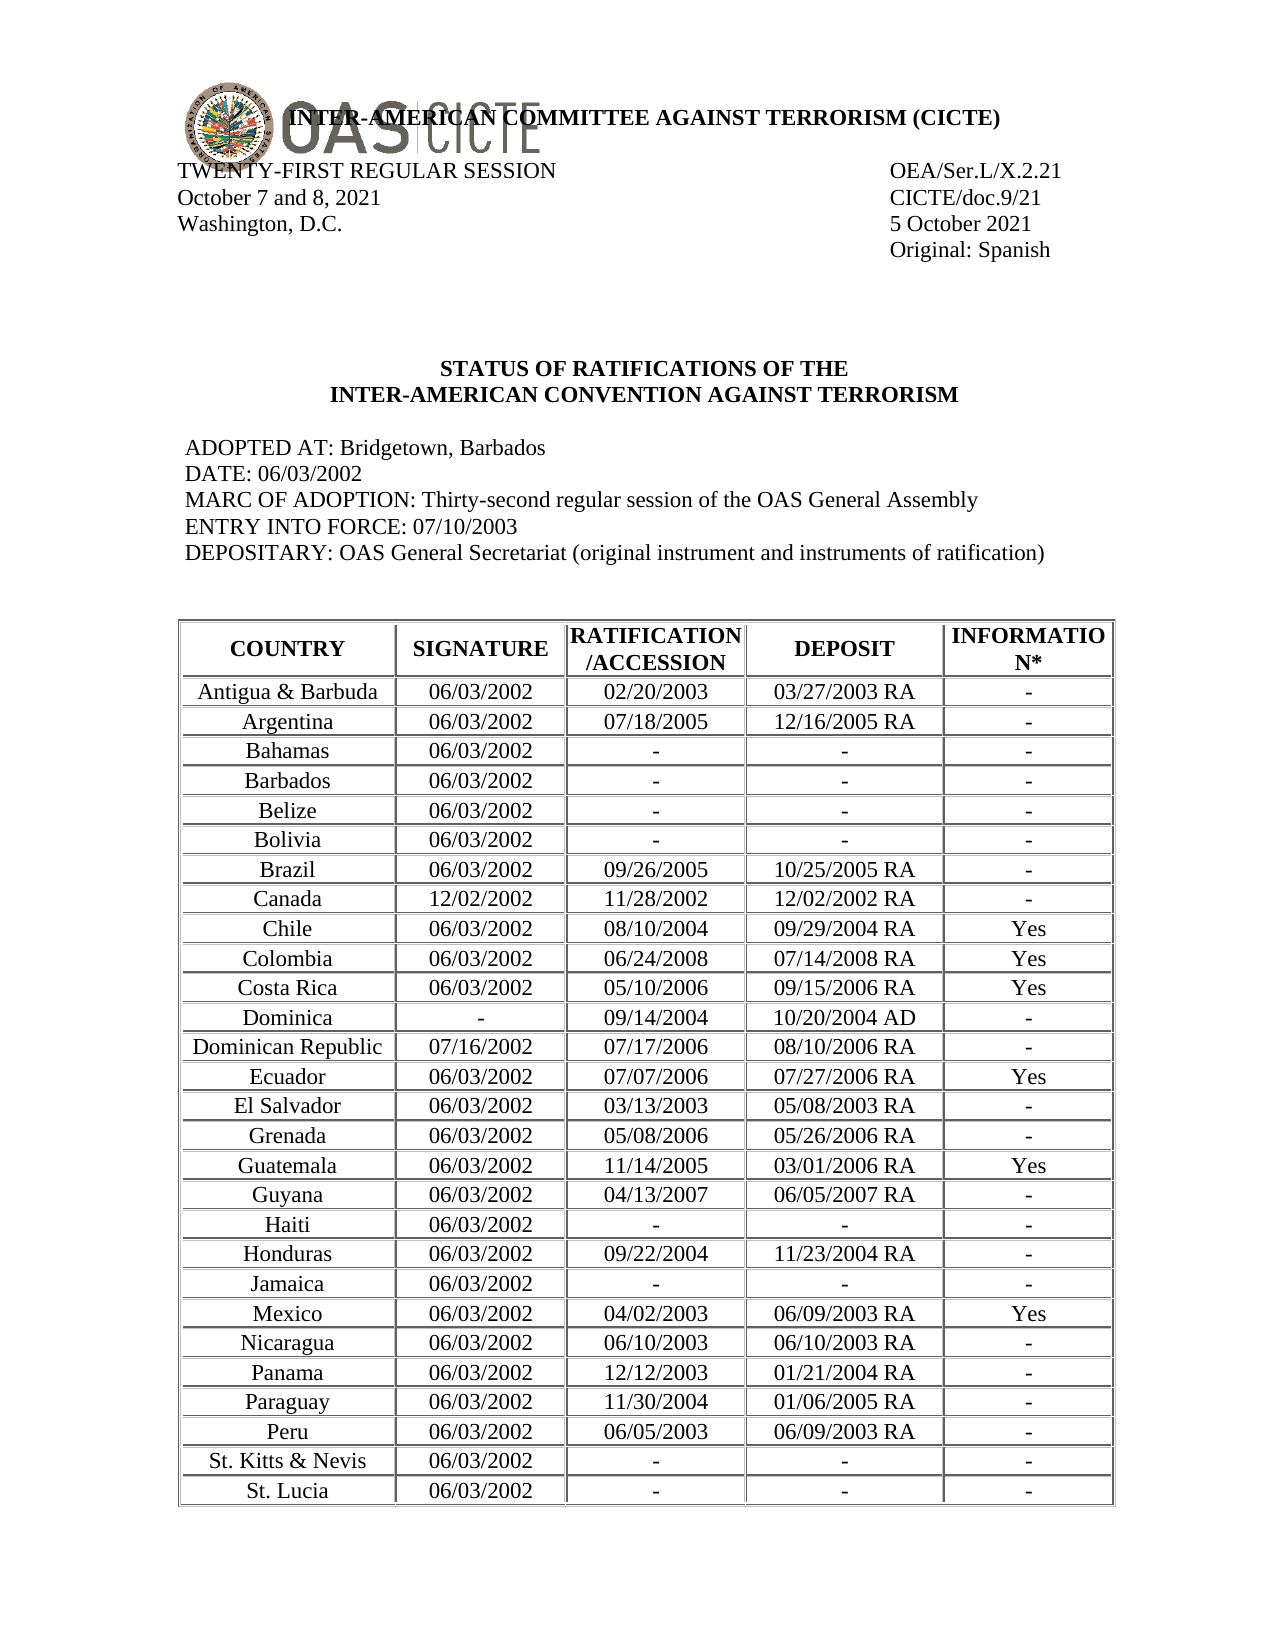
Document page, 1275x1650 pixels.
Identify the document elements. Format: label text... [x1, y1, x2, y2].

text INTER-AMERICAN COMMITTEE AGAINST TERRORISM (CICTE) [177, 104, 1111, 131]
table_cell - [747, 1270, 942, 1296]
table_cell 01/21/2004 RA [747, 1359, 942, 1385]
picture [177, 131, 548, 157]
table_cell 06/03/2002 [397, 974, 564, 1001]
table_cell 06/05/2007 RA [747, 1182, 942, 1208]
table_cell 06/03/2002 [397, 1211, 564, 1237]
table_cell 04/02/2003 [568, 1300, 744, 1326]
table_cell 04/13/2007 [568, 1182, 744, 1208]
table_cell Brazil [179, 853, 395, 882]
table_cell 05/08/2003 RA [747, 1093, 942, 1119]
table_cell 06/03/2002 [397, 856, 564, 882]
table_cell - [568, 827, 744, 853]
table_cell 11/30/2004 [568, 1389, 744, 1415]
table_cell 06/03/2002 [397, 1329, 564, 1356]
table_cell 08/10/2006 RA [747, 1034, 942, 1060]
table_cell 09/26/2005 [568, 856, 744, 882]
table_cell - [747, 797, 942, 823]
table_cell 06/03/2002 [397, 1152, 564, 1178]
table_cell Nicaragua [181, 1326, 394, 1356]
table_cell 05/08/2006 [568, 1122, 744, 1148]
table_cell Guatemala [181, 1149, 394, 1178]
table_cell - [945, 1089, 1113, 1119]
table_cell 12/12/2003 [568, 1359, 744, 1385]
table_cell - [747, 738, 942, 764]
table_cell Dominica [179, 1001, 395, 1030]
table_cell 12/02/2002 [397, 886, 564, 912]
table_header INFORMATION* [943, 623, 1112, 675]
table_cell 06/10/2003 RA [747, 1329, 942, 1356]
table_cell Yes [945, 1296, 1113, 1326]
table_cell 10/25/2005 RA [747, 856, 942, 882]
table_cell 05/26/2006 RA [747, 1122, 942, 1148]
table_cell 11/23/2004 RA [747, 1241, 942, 1267]
table_cell 09/14/2004 [568, 1004, 744, 1030]
table_cell - [945, 1237, 1113, 1267]
table_cell 06/03/2002 [397, 945, 564, 971]
table_cell 12/02/2002 RA [747, 886, 942, 912]
text MARC OF ADOPTION: Thirty-second regular session of the OAS General Assembly [184, 487, 1104, 513]
table_cell Ecuador [179, 1060, 395, 1089]
table_cell - [945, 1178, 1113, 1208]
table_cell Jamaica [179, 1267, 395, 1296]
table_cell 12/16/2005 RA [747, 708, 942, 734]
text DATE: 06/03/2002 [184, 460, 1104, 487]
table_cell - [945, 1385, 1113, 1415]
table_cell 06/03/2002 [397, 738, 564, 764]
table_cell 06/03/2002 [397, 1241, 564, 1267]
table_cell Haiti [179, 1208, 395, 1237]
table_cell - [945, 734, 1113, 764]
table_cell - [945, 764, 1112, 793]
table_cell 03/27/2003 RA [747, 679, 942, 705]
table_cell - [566, 1477, 746, 1503]
table_cell - [568, 738, 744, 764]
table_cell 06/03/2002 [397, 827, 564, 853]
table_cell Yes [943, 1060, 1114, 1089]
table_cell Antigua & Barbuda [181, 675, 394, 705]
table_cell 07/18/2005 [568, 708, 744, 734]
table_cell - [943, 1415, 1114, 1444]
table_cell Peru [179, 1415, 395, 1444]
table_cell - [943, 1267, 1114, 1296]
table_cell - [945, 823, 1113, 853]
text Original: Spanish [177, 236, 1114, 263]
table_cell Mexico [181, 1296, 394, 1326]
table_cell 06/03/2002 [397, 1182, 564, 1208]
table_cell - [943, 1474, 1112, 1503]
table_cell - [747, 1448, 942, 1474]
table_cell Grenada [181, 1119, 394, 1148]
table_cell St. Lucia [181, 1474, 395, 1503]
table_cell - [746, 1477, 943, 1503]
table_cell 02/20/2003 [568, 679, 744, 705]
table_cell Guyana [181, 1178, 394, 1208]
table_cell 06/03/2002 [397, 1270, 564, 1296]
table_cell - [568, 797, 744, 823]
table_cell Bolivia [181, 823, 394, 853]
table_cell Colombia [181, 941, 394, 971]
table_cell 11/28/2002 [568, 886, 744, 912]
table_cell 03/13/2003 [568, 1093, 744, 1119]
table_cell 06/03/2002 [397, 1122, 564, 1148]
table_cell 09/29/2004 RA [747, 915, 942, 941]
table_cell 11/14/2005 [568, 1152, 744, 1178]
table_cell - [568, 1270, 744, 1296]
table_cell - [397, 1004, 564, 1030]
table_cell - [747, 1211, 942, 1237]
table_cell 07/27/2006 RA [747, 1063, 942, 1089]
text DEPOSITARY: OAS General Secretariat (original instrument and instruments of ratification) [184, 539, 1104, 566]
text STATUS OF RATIFICATIONS OF THE [185, 355, 1104, 381]
table_cell 07/17/2006 [568, 1034, 744, 1060]
table_cell - [747, 767, 942, 793]
table_cell 06/03/2002 [397, 1418, 564, 1444]
table_cell - [943, 1356, 1114, 1385]
table_cell - [568, 1211, 744, 1237]
table_cell 09/22/2004 [568, 1241, 744, 1267]
table_cell - [945, 794, 1113, 823]
table_cell 06/03/2002 [397, 1389, 564, 1415]
table_cell - [945, 1030, 1113, 1060]
table_cell Chile [179, 912, 395, 941]
table_cell 06/03/2002 [397, 1300, 564, 1326]
table_cell Yes [945, 1149, 1113, 1178]
text TWENTY-FIRST REGULAR SESSION OEA/Ser.L/X.2.21 [177, 157, 1111, 183]
table_cell Paraguay [181, 1385, 394, 1415]
table_cell 06/03/2002 [397, 797, 564, 823]
table_cell - [943, 853, 1114, 882]
text October 7 and 8, 2021 CICTE/doc.9/21 [177, 183, 1227, 210]
table_header COUNTRY [181, 623, 395, 675]
picture [177, 75, 548, 104]
text Washington, D.C. 5 October 2021 [177, 210, 1111, 236]
table_cell 03/01/2006 RA [747, 1152, 942, 1178]
table_cell 06/09/2003 RA [747, 1300, 942, 1326]
table_cell 08/10/2004 [568, 915, 744, 941]
table_cell Bahamas [181, 734, 394, 764]
table_cell - [568, 767, 744, 793]
table_cell - [945, 1119, 1112, 1148]
text INTER-AMERICAN CONVENTION AGAINST TERRORISM [185, 381, 1104, 407]
table_header SIGNATURE [395, 621, 566, 675]
table_cell 01/06/2005 RA [747, 1389, 942, 1415]
table_cell - [945, 882, 1113, 912]
table_cell - [943, 1208, 1114, 1237]
table_cell 06/09/2003 RA [747, 1418, 942, 1444]
table_cell - [943, 705, 1114, 734]
table_cell El Salvador [181, 1089, 394, 1119]
table_cell 06/03/2002 [397, 1448, 564, 1474]
table_cell 07/14/2008 RA [747, 945, 942, 971]
table_cell - [747, 827, 942, 853]
table_cell - [945, 675, 1113, 705]
table_cell 06/03/2002 [397, 1063, 564, 1089]
table_cell Belize [181, 794, 394, 823]
table_cell 07/07/2006 [568, 1063, 744, 1089]
table_cell 06/03/2002 [397, 767, 564, 793]
table_cell - [568, 1448, 744, 1474]
table_cell 06/03/2002 [397, 1093, 564, 1119]
table_cell 07/16/2002 [397, 1034, 564, 1060]
table_cell 06/03/2002 [397, 708, 564, 734]
table_cell 09/15/2006 RA [747, 974, 942, 1001]
table_cell Dominican Republic [181, 1030, 394, 1060]
table_header RATIFICATION/ACCESSION [566, 623, 746, 675]
table_cell Panama [179, 1356, 395, 1385]
table_cell 06/03/2002 [397, 1359, 564, 1385]
table_cell Yes [943, 912, 1114, 941]
table_cell - [945, 1444, 1113, 1474]
table_cell 06/05/2003 [568, 1418, 744, 1444]
text ENTRY INTO FORCE: 07/10/2003 [184, 513, 1104, 539]
table_cell - [945, 1326, 1112, 1356]
table_cell - [943, 1001, 1114, 1030]
table_cell 06/03/2002 [397, 915, 564, 941]
text ADOPTED AT: Bridgetown, Barbados [184, 434, 1104, 460]
table_header DEPOSIT [746, 623, 943, 675]
table_cell Yes [945, 971, 1112, 1001]
table_cell 06/03/2002 [395, 1474, 566, 1503]
table_cell Argentina [179, 705, 395, 734]
table_cell 10/20/2004 AD [747, 1004, 942, 1030]
table_cell Yes [945, 941, 1113, 971]
table_cell St. Kitts & Nevis [181, 1444, 394, 1474]
table_cell Barbados [181, 764, 394, 793]
table_cell Honduras [181, 1237, 394, 1267]
table_cell 06/10/2003 [568, 1329, 744, 1356]
table_cell Costa Rica [181, 971, 394, 1001]
table_cell 06/03/2002 [397, 679, 564, 705]
table_cell 05/10/2006 [568, 974, 744, 1001]
table_cell Canada [181, 882, 394, 912]
table_cell 06/24/2008 [568, 945, 744, 971]
